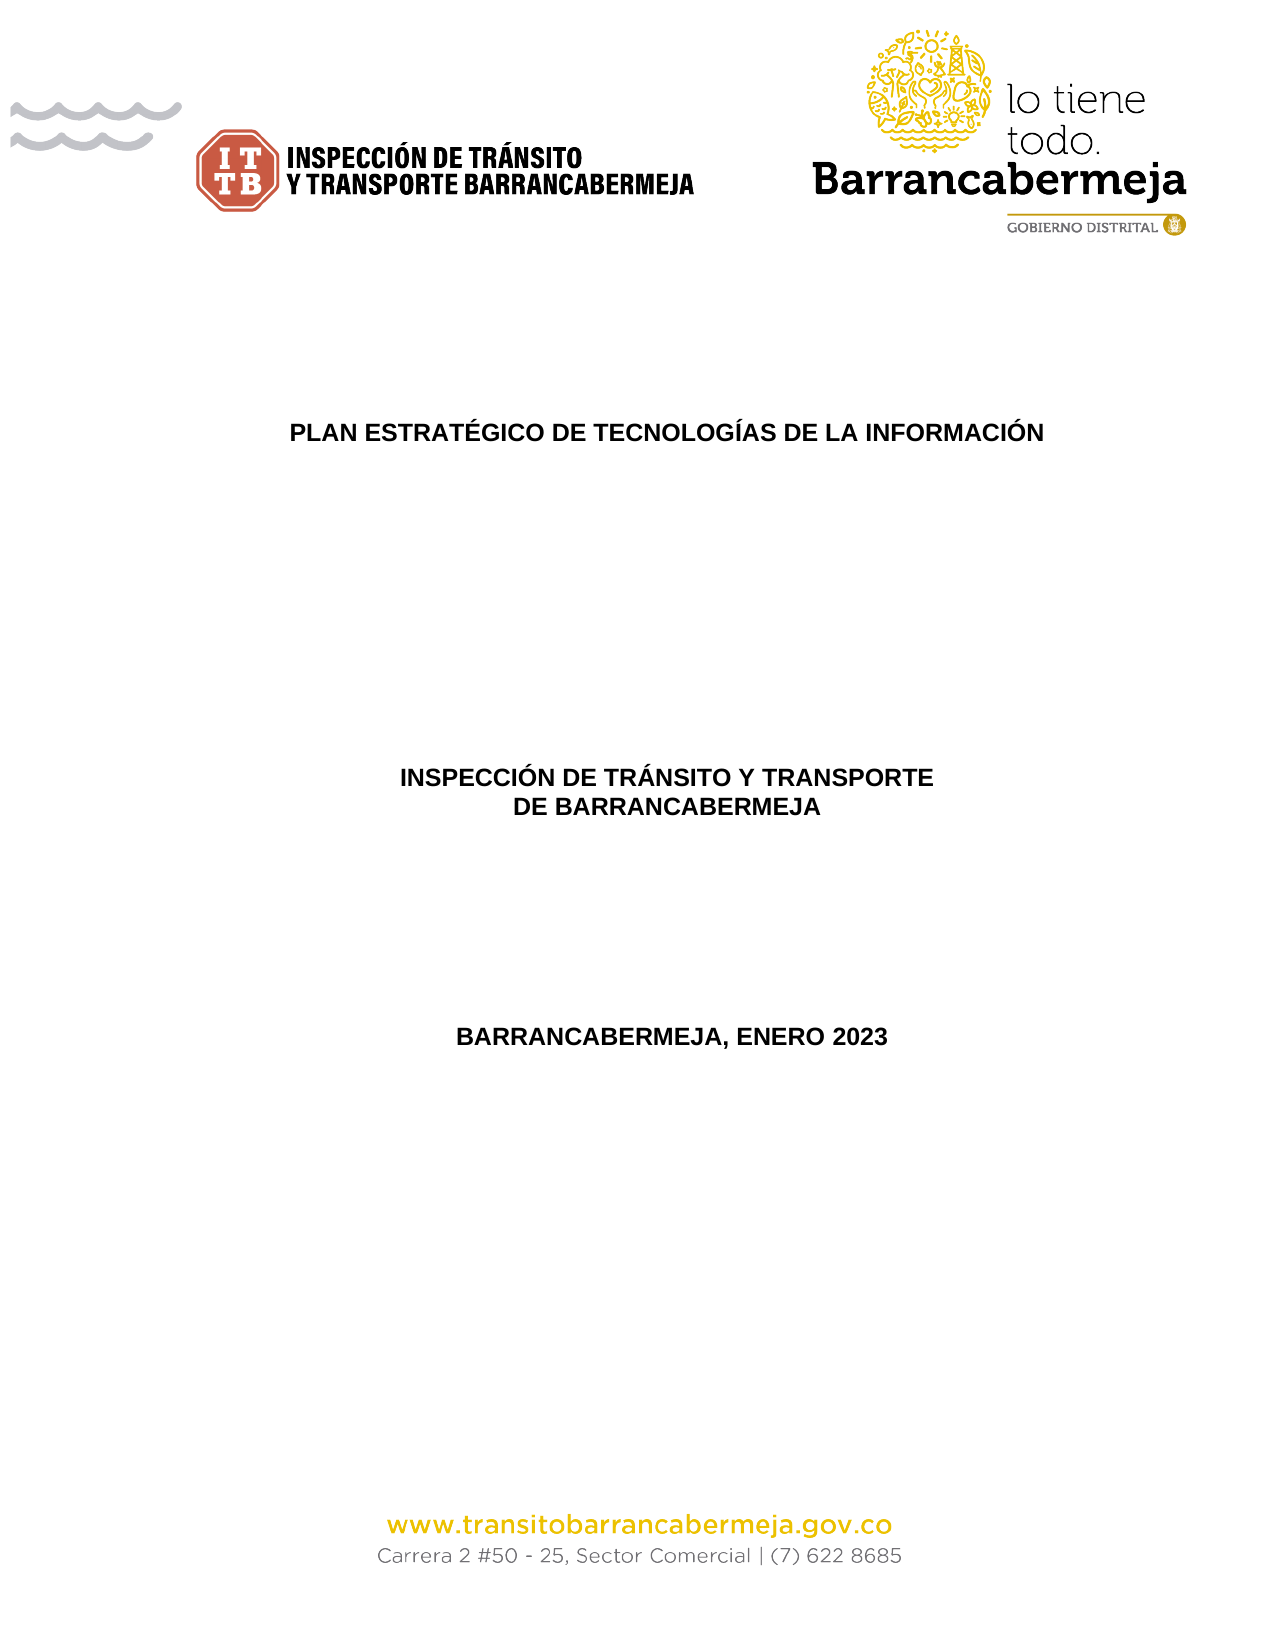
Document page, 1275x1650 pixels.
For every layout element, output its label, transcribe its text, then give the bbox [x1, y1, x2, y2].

text PLAN ESTRATÉGICO DE TECNOLOGÍAS DE LA INFORMACIÓN [195, 418, 1139, 447]
text INSPECCIÓN DE TRÁNSITO Y TRANSPORTE [195, 763, 1139, 792]
picture [10, 7, 1268, 1619]
text DE BARRANCABERMEJA [195, 792, 1139, 821]
text BARRANCABERMEJA, ENERO 2023 [373, 1022, 971, 1051]
